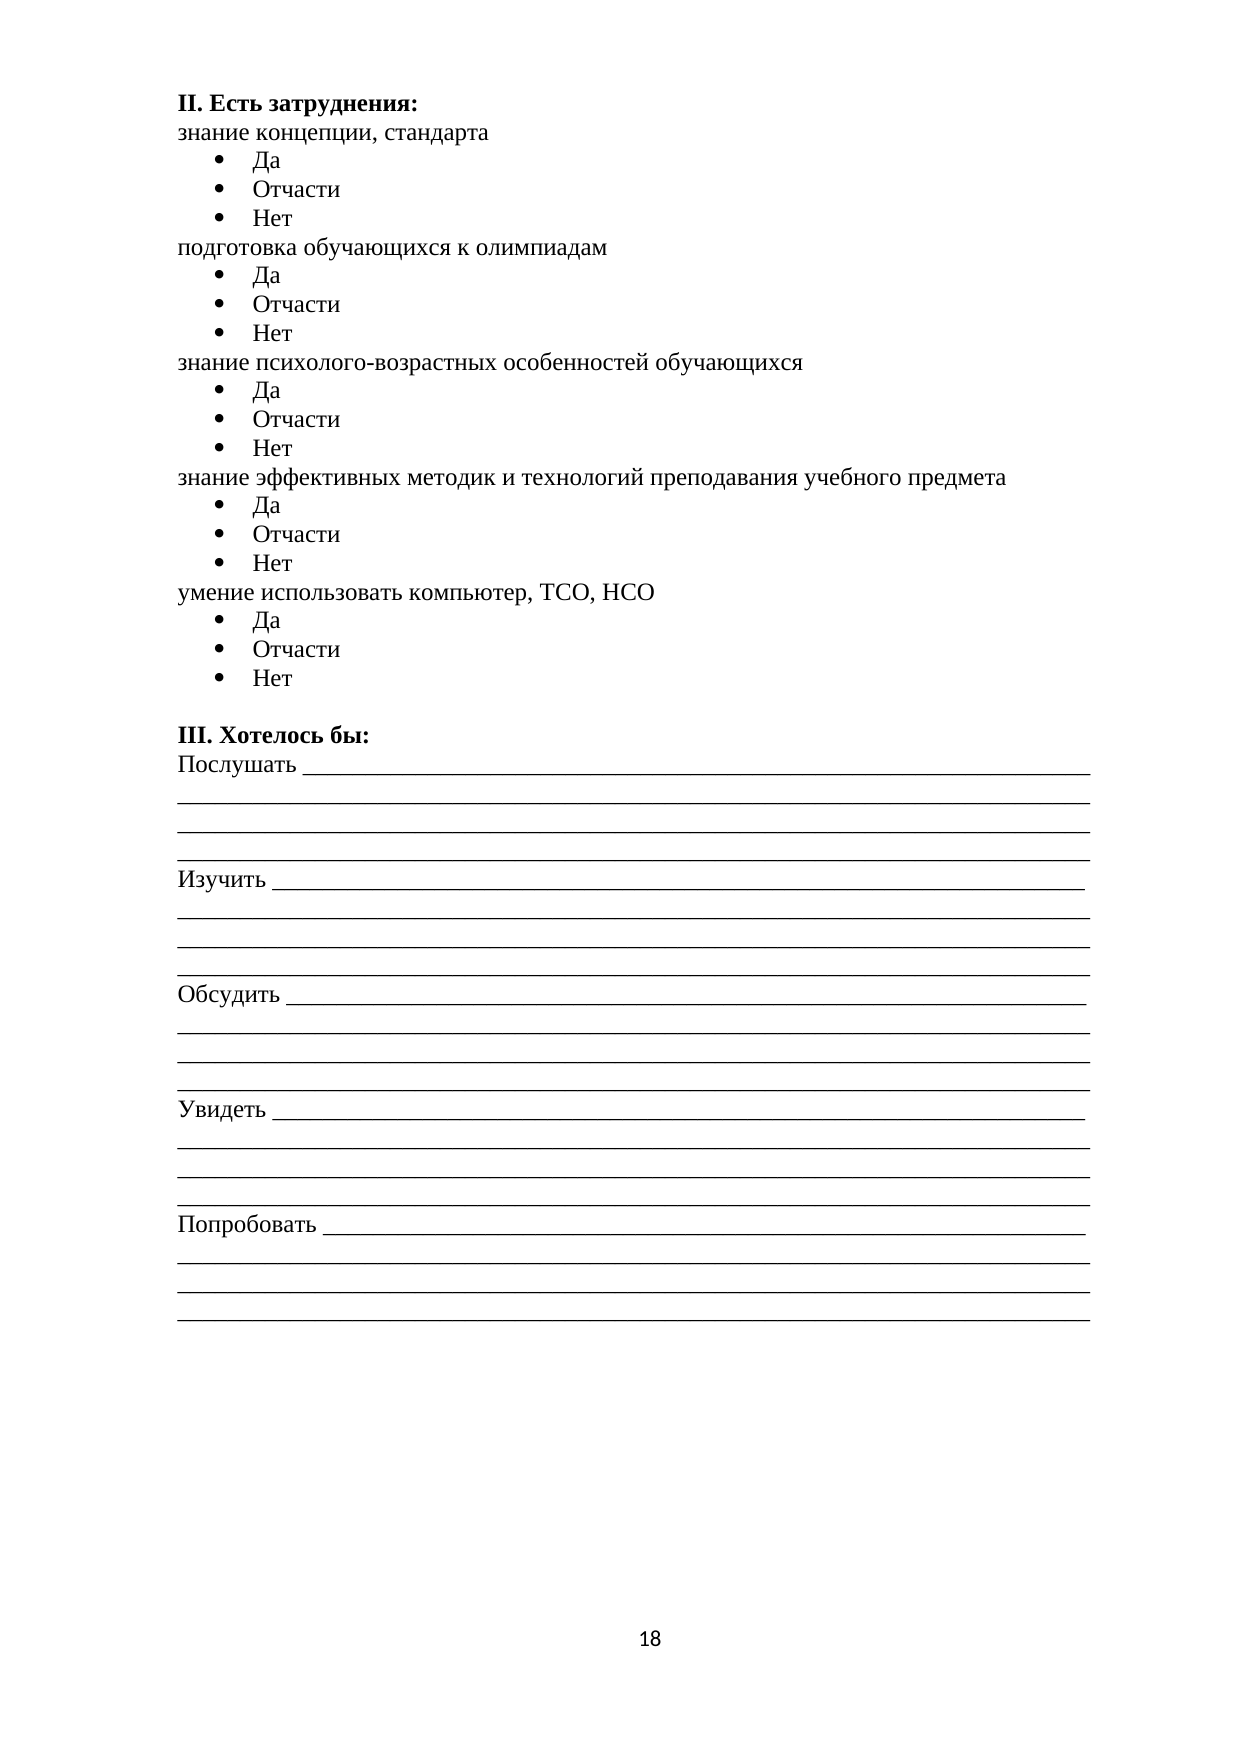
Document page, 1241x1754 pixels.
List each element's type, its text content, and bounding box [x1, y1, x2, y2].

list Нет [215, 663, 1181, 692]
text знание психолого-возрастных особенностей обучающихся [118, 347, 1181, 375]
list Отчасти [215, 289, 1181, 318]
text _________________________________________________________________________ [118, 1180, 1181, 1209]
text знание эффективных методик и технологий преподавания учебного предмета [118, 462, 1181, 490]
text _________________________________________________________________________ [118, 1065, 1181, 1094]
text _________________________________________________________________________ [118, 950, 1181, 979]
list Отчасти [215, 634, 1181, 663]
text Послушать _______________________________________________________________ [118, 749, 1181, 778]
text _________________________________________________________________________ [118, 893, 1181, 922]
list Нет [215, 203, 1181, 232]
text III. Хотелось бы: [118, 720, 1181, 749]
text Увидеть _________________________________________________________________ [118, 1094, 1181, 1123]
list Да [215, 260, 1181, 289]
text _________________________________________________________________________ [118, 1037, 1181, 1065]
list Да [215, 145, 1181, 174]
text _________________________________________________________________________ [118, 1152, 1181, 1180]
text Обсудить ________________________________________________________________ [118, 979, 1181, 1008]
list Нет [215, 548, 1181, 577]
text знание концепции, стандарта [118, 117, 1181, 145]
text _________________________________________________________________________ [118, 1008, 1181, 1037]
list Отчасти [215, 404, 1181, 433]
list Нет [215, 318, 1181, 347]
text _________________________________________________________________________ [118, 807, 1181, 835]
text _________________________________________________________________________ [118, 778, 1181, 807]
text подготовка обучающихся к олимпиадам [118, 232, 1181, 260]
text _________________________________________________________________________ [118, 1267, 1181, 1295]
text _________________________________________________________________________ [118, 922, 1181, 950]
text _________________________________________________________________________ [118, 1295, 1181, 1324]
list Нет [215, 433, 1181, 462]
text Изучить _________________________________________________________________ [118, 864, 1181, 893]
list Да [215, 605, 1181, 634]
list Да [215, 490, 1181, 519]
list Отчасти [215, 519, 1181, 548]
text _________________________________________________________________________ [118, 1123, 1181, 1152]
text Попробовать _____________________________________________________________ [118, 1209, 1181, 1238]
text ІІ. Есть затруднения: [118, 88, 1181, 117]
list Да [215, 375, 1181, 404]
text _________________________________________________________________________ [118, 1238, 1181, 1267]
text _________________________________________________________________________ [118, 835, 1181, 864]
list Отчасти [215, 174, 1181, 203]
text умение использовать компьютер, ТСО, НСО [118, 577, 1181, 605]
